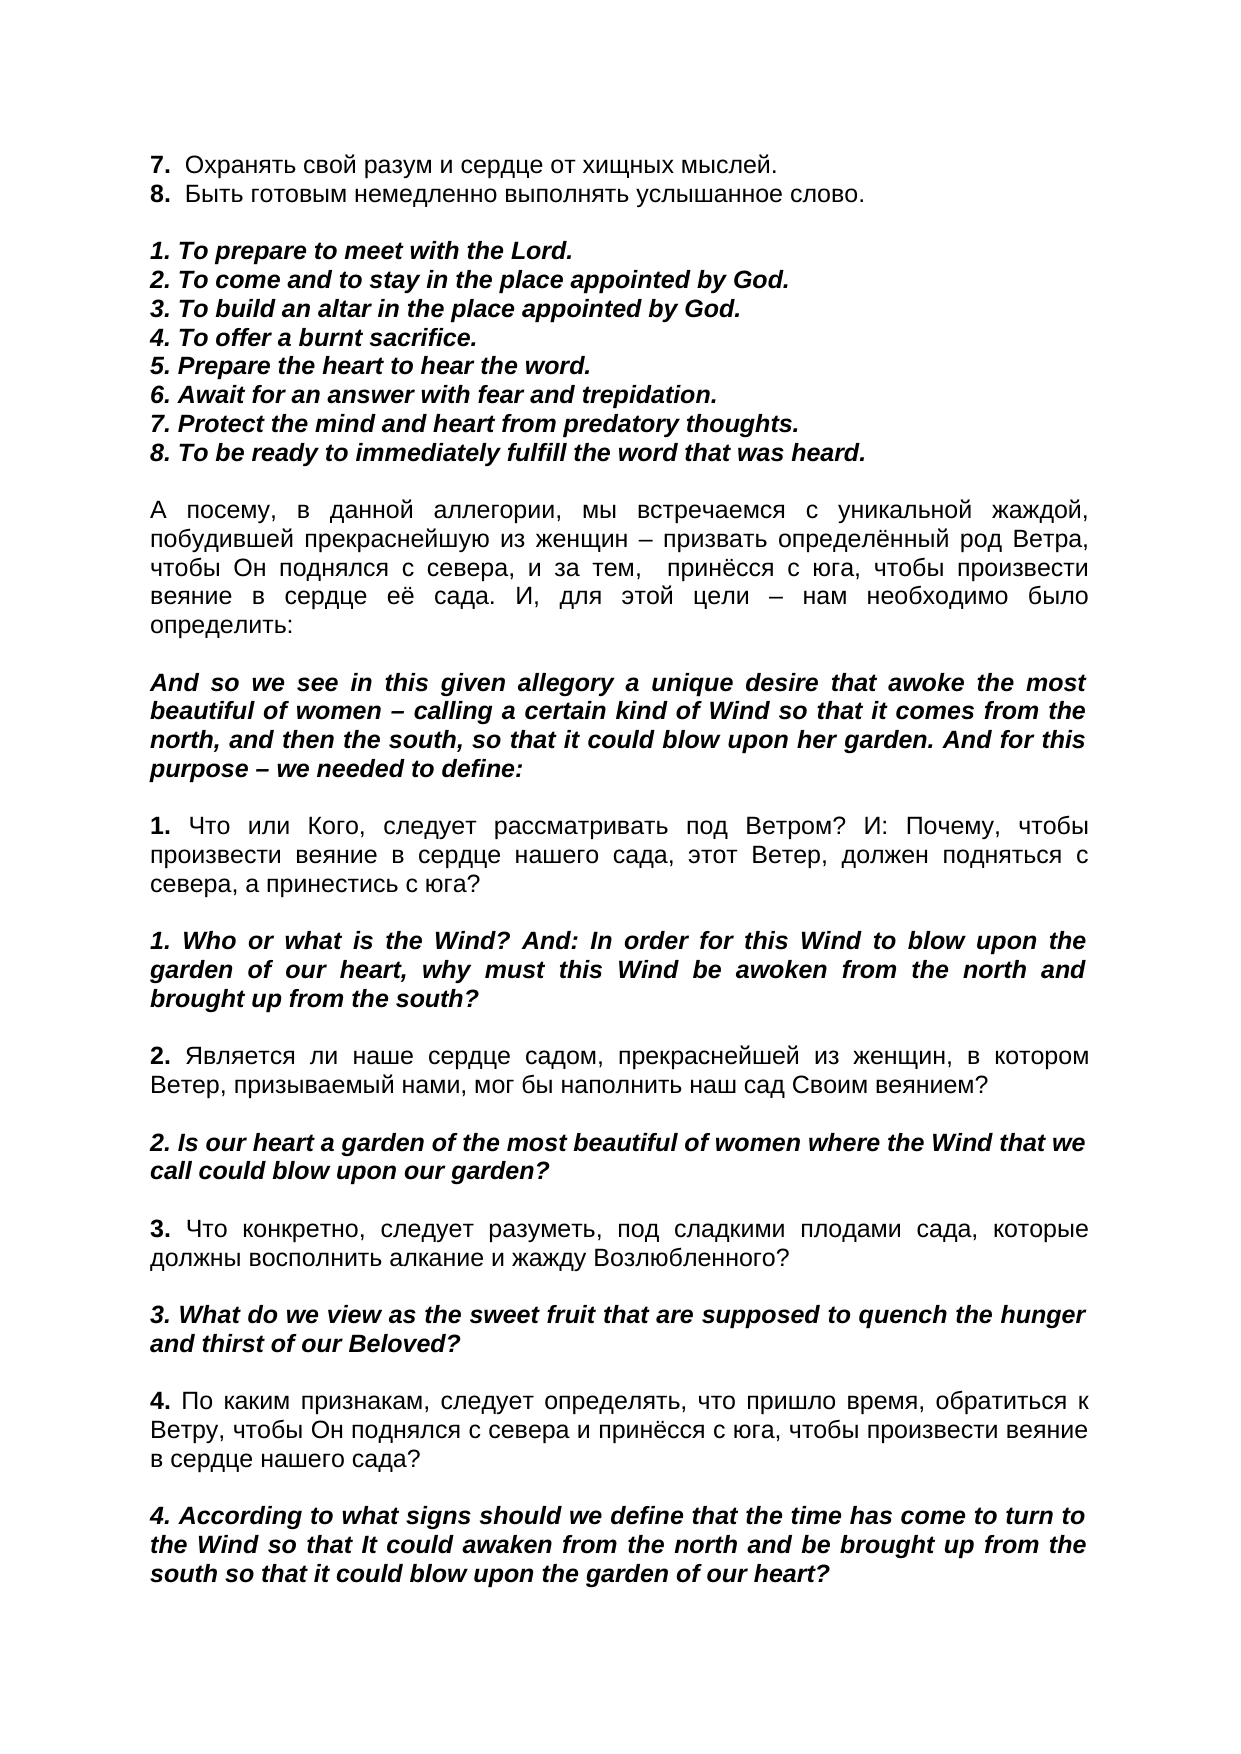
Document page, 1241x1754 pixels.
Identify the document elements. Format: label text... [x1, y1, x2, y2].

text 6. Await for an answer with fear and trepidation. [150, 380, 1090, 409]
text 7. Охранять свой разум и сердце от хищных мыслей. [150, 150, 1090, 179]
text 3. Что конкретно, следует разуметь, под сладкими плодами сада, которые должны восполнить алкание и жажду Возлюбленного? [150, 1214, 1090, 1271]
text 2. Является ли наше сердце садом, прекраснейшей из женщин, в котором Ветер, призываемый нами, мог бы наполнить наш сад Своим веянием? [150, 1041, 1090, 1099]
text 2. Is our heart a garden of the most beautiful of women where the Wind that we call could blow upon our garden? [150, 1127, 1090, 1185]
text А посему, в данной аллегории, мы встречаемся с уникальной жаждой, побудившей прекраснейшую из женщин – призвать определённый род Ветра, чтобы Он поднялся с севера, и за тем, принёсся с юга, чтобы произвести веяние в сердце её сада. И, для этой цели – нам необходимо было определить: [150, 495, 1090, 639]
text 4. According to what signs should we define that the time has come to turn to the Wind so that It could awaken from the north and be brought up from the south so that it could blow upon the garden of our heart? [150, 1501, 1090, 1587]
text And so we see in this given allegory a unique desire that awoke the most beautiful of women – calling a certain kind of Wind so that it comes from the north, and then the south, so that it could blow upon her garden. And for this purpose – we needed to define: [150, 667, 1090, 782]
text 3. What do we view as the sweet fruit that are supposed to quench the hunger and thirst of our Beloved? [150, 1300, 1090, 1357]
text 1. Who or what is the Wind? And: In order for this Wind to blow upon the garden of our heart, why must this Wind be awoken from the north and brought up from the south? [150, 926, 1090, 1012]
text 5. Prepare the heart to hear the word. [150, 351, 1090, 380]
text 8. To be ready to immediately fulfill the word that was heard. [150, 437, 1090, 466]
text 1. To prepare to meet with the Lord. [150, 236, 1090, 265]
text 4. To offer a burnt sacrifice. [150, 322, 1090, 351]
text 7. Protect the mind and heart from predatory thoughts. [150, 409, 1090, 437]
text 4. По каким признакам, следует определять, что пришло время, обратиться к Ветру, чтобы Он поднялся с севера и принёсся с юга, чтобы произвести веяние в сердце нашего сада? [150, 1386, 1090, 1472]
text 1. Что или Кого, следует рассматривать под Ветром? И: Почему, чтобы произвести веяние в сердце нашего сада, этот Ветер, должен подняться с севера, а принестись с юга? [150, 811, 1090, 897]
text 3. To build an altar in the place appointed by God. [150, 294, 1090, 322]
text 2. To come and to stay in the place appointed by God. [150, 265, 1090, 294]
text 8. Быть готовым немедленно выполнять услышанное слово. [150, 179, 1090, 207]
